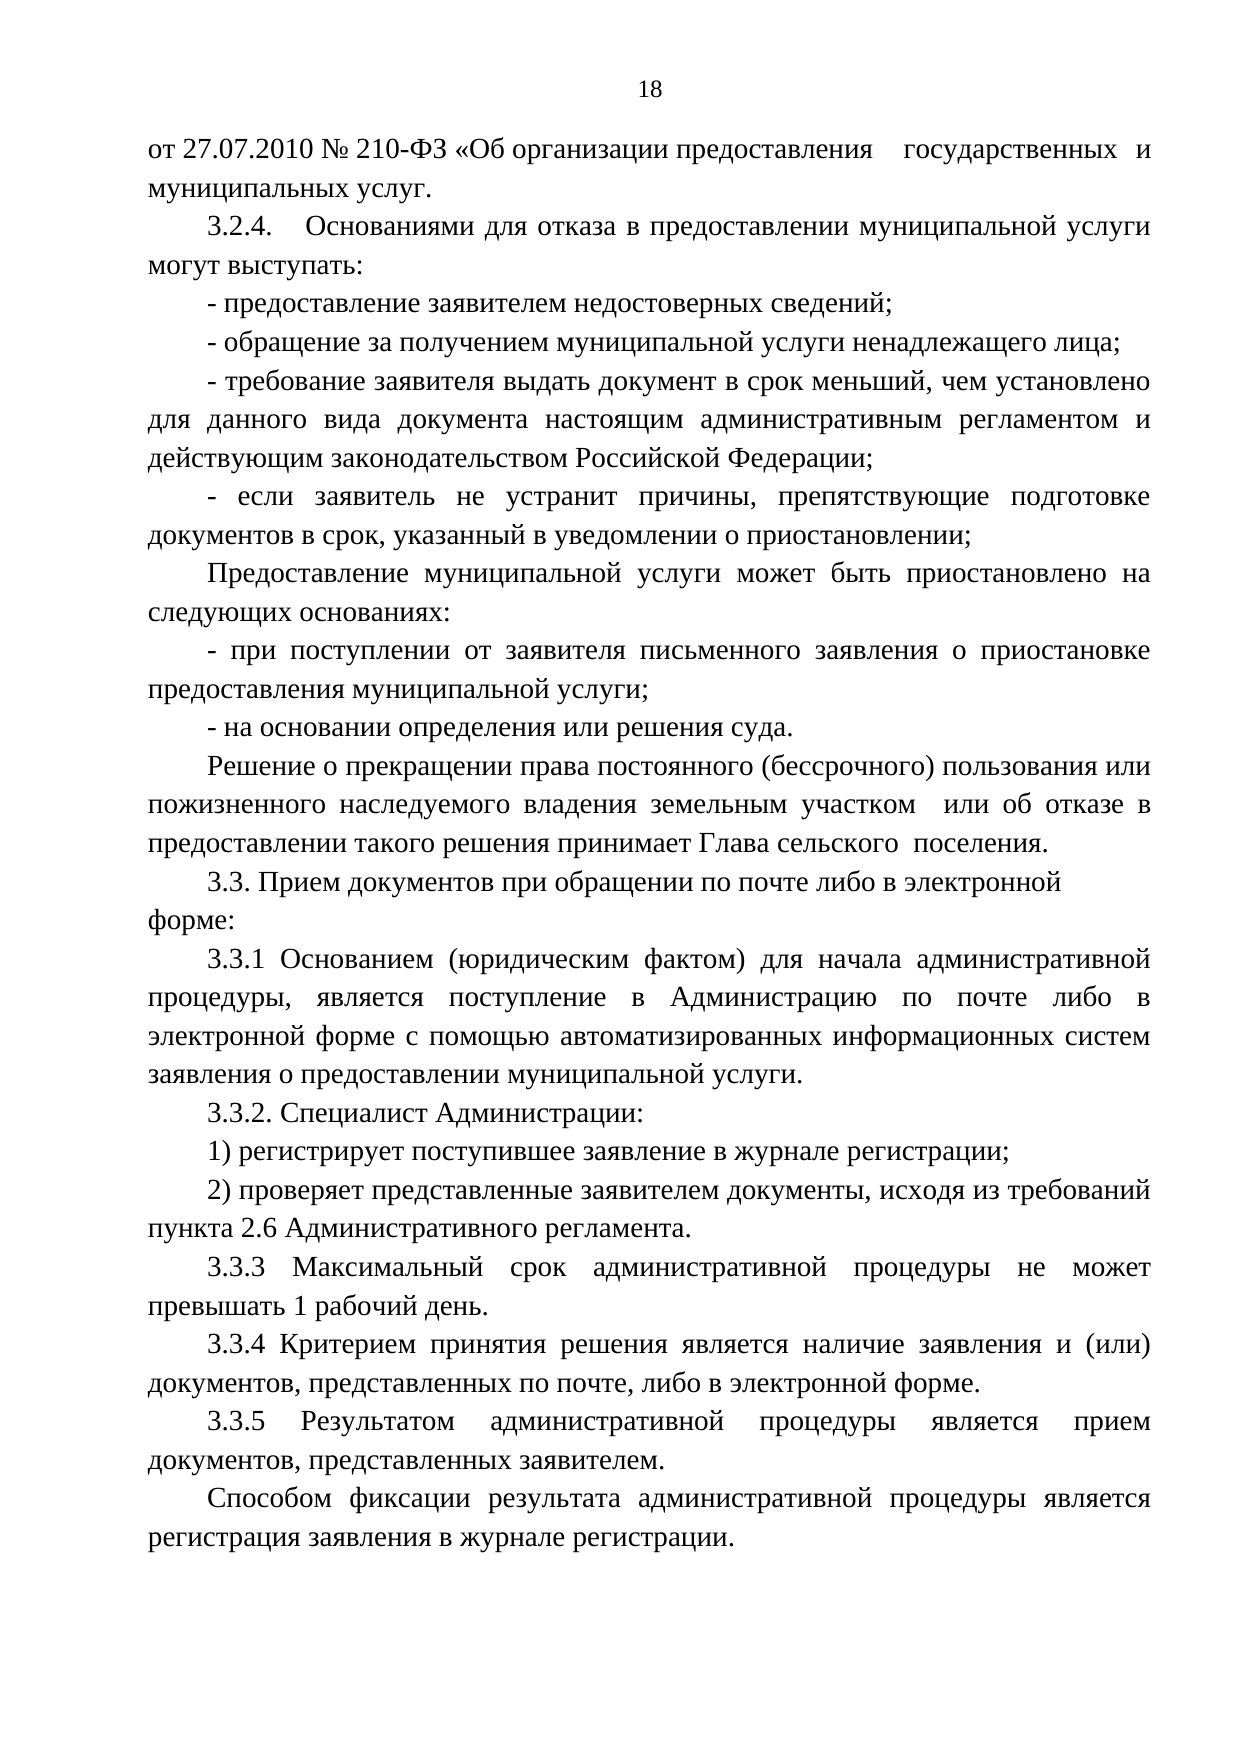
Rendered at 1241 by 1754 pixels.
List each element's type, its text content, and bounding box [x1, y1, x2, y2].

text 3.3. Прием документов при обращении по почте либо в электронной форме: [148, 864, 1152, 936]
text - на основании определения или решения суда. [148, 709, 1152, 743]
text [148, 131, 1152, 203]
text 3.3.3 Максимальный срок административной процедуры не может превышать 1 рабочий день. [148, 1249, 1152, 1321]
text - при поступлении от заявителя письменного заявления о приостановке предоставления муниципальной услуги; [148, 632, 1152, 704]
text Способом фиксации результата административной процедуры является регистрация заявления в журнале регистрации. [148, 1480, 1152, 1552]
text 3.3.1 Основанием (юридическим фактом) для начала административной процедуры, является поступление в Администрацию по почте либо в электронной форме с помощью автоматизированных информационных систем заявления о предоставлении муниципальной услуги. [148, 941, 1152, 1090]
text - требование заявителя выдать документ в срок меньший, чем установлено для данного вида документа настоящим административным регламентом и действующим законодательством Российской Федерации; [148, 363, 1152, 473]
text - обращение за получением муниципальной услуги ненадлежащего лица; [148, 324, 1152, 358]
text 3.3.5 Результатом административной процедуры является прием документов, представленных заявителем. [148, 1403, 1152, 1475]
text - если заявитель не устранит причины, препятствующие подготовке документов в срок, указанный в уведомлении о приостановлении; [148, 478, 1152, 550]
text 3.3.2. Специалист Администрации: [148, 1095, 1152, 1128]
text Решение о прекращении права постоянного (бессрочного) пользования или пожизненного наследуемого владения земельным участком или об отказе в предоставлении такого решения принимает Глава сельского поселения. [148, 748, 1152, 859]
text 2) проверяет представленные заявителем документы, исходя из требований пункта 2.6 Административного регламента. [148, 1172, 1152, 1244]
text - предоставление заявителем недостоверных сведений; [148, 286, 1152, 319]
text 1) регистрирует поступившее заявление в журнале регистрации; [148, 1133, 1152, 1167]
text Предоставление муниципальной услуги может быть приостановлено на следующих основаниях: [148, 555, 1152, 627]
text 3.2.4. Основаниями для отказа в предоставлении муниципальной услуги могут выступать: [148, 208, 1152, 281]
text 3.3.4 Критерием принятия решения является наличие заявления и (или) документов, представленных по почте, либо в электронной форме. [148, 1326, 1152, 1398]
